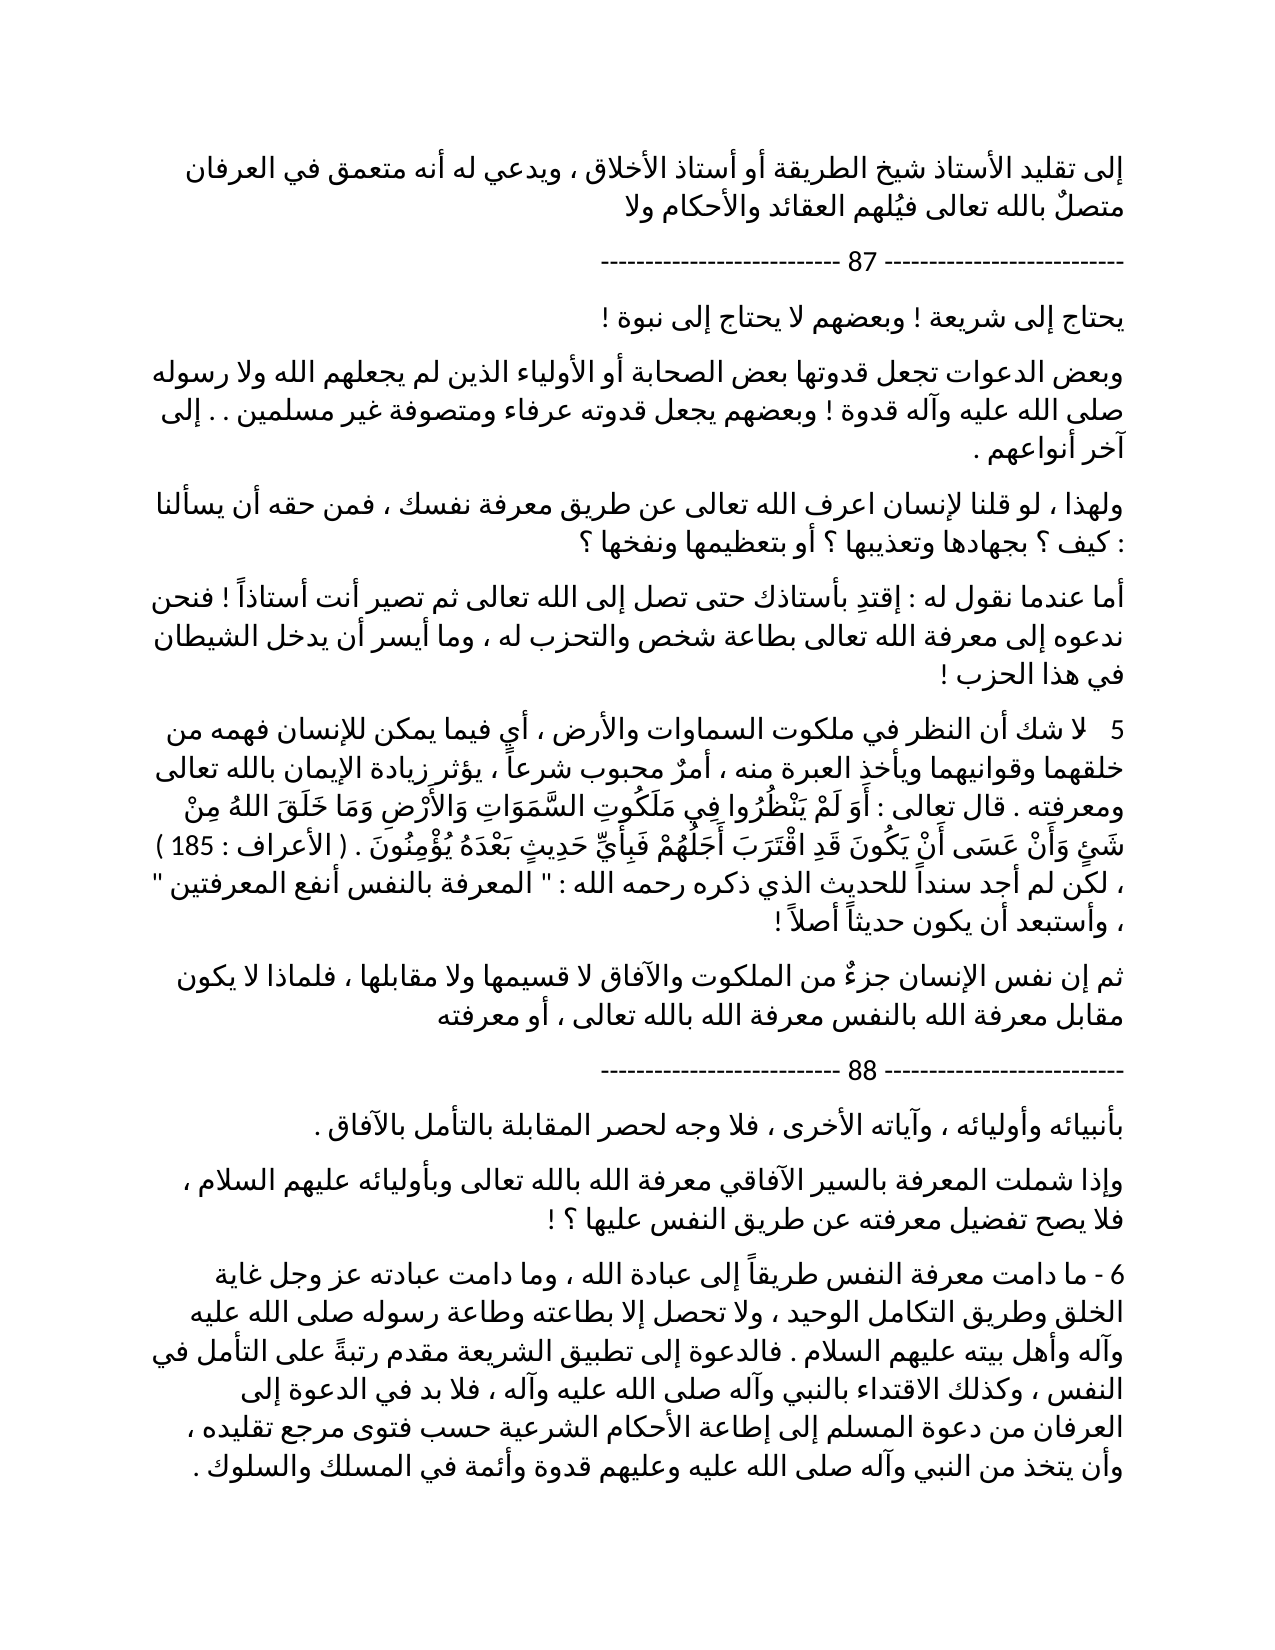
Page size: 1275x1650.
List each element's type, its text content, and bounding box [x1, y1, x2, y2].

text --------------------------- 88 --------------------------- [150, 1052, 1125, 1088]
text ولهذا ، لو قلنا لإنسان اعرف الله تعالى عن طريق معرفة نفسك ، فمن حقه أن يسألنا : كيف ؟ بجهادها وتعذيبها ؟ أو بتعظيمها ونفخها ؟ [150, 486, 1125, 560]
text وبعض الدعوات تجعل قدوتها بعض الصحابة أو الأولياء الذين لم يجعلهم الله ولا رسوله صلى الله عليه وآله قدوة ! وبعضهم يجعل قدوته عرفاء ومتصوفة غير مسلمين . . إلى آخر أنواعهم . [150, 354, 1125, 466]
text ثم إن نفس الإنسان جزءٌ من الملكوت والآفاق لا قسيمها ولا مقابلها ، فلماذا لا يكون مقابل معرفة الله بالنفس معرفة الله بالله تعالى ، أو معرفته [150, 958, 1125, 1033]
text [150, 1256, 1125, 1484]
text 5 - لا شك أن النظر في ملكوت السماوات والأرض ، أي فيما يمكن للإنسان فهمه من خلقهما وقوانيهما ويأخذ العبرة منه ، أمرٌ محبوب شرعاً ، يؤثر زيادة الإيمان بالله تعالى ومعرفته . قال تعالى : أَوَ لَمْ يَنْظُرُوا فِي مَلَكُوتِ السَّمَوَاتِ وَالأَرْضِ وَمَا خَلَقَ اللهُ مِنْ شَئٍ وَأَنْ عَسَى أَنْ يَكُونَ قَدِ اقْتَرَبَ أَجَلُهُمْ فَبِأَيِّ حَدِيثٍ بَعْدَهُ يُؤْمِنُونَ . ( الأعراف : 185 ) ، لكن لم أجد سنداً للحديث الذي ذكره رحمه الله : " المعرفة بالنفس أنفع المعرفتين " ، وأستبعد أن يكون حديثاً أصلاً ! [150, 711, 1125, 939]
text وإذا شملت المعرفة بالسير الآفاقي معرفة الله بالله تعالى وبأوليائه عليهم السلام ، فلا يصح تفضيل معرفته عن طريق النفس عليها ؟ ! [150, 1162, 1125, 1236]
text يحتاج إلى شريعة ! وبعضهم لا يحتاج إلى نبوة ! [150, 299, 1125, 334]
text بأنبيائه وأوليائه ، وآياته الأخرى ، فلا وجه لحصر المقابلة بالتأمل بالآفاق . [150, 1107, 1125, 1143]
text --------------------------- 87 --------------------------- [150, 243, 1125, 279]
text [150, 150, 1125, 224]
text أما عندما نقول له : إقتدِ بأستاذك حتى تصل إلى الله تعالى ثم تصير أنت أستاذاً ! فنحن ندعوه إلى معرفة الله تعالى بطاعة شخص والتحزب له ، وما أيسر أن يدخل الشيطان في هذا الحزب ! [150, 579, 1125, 692]
